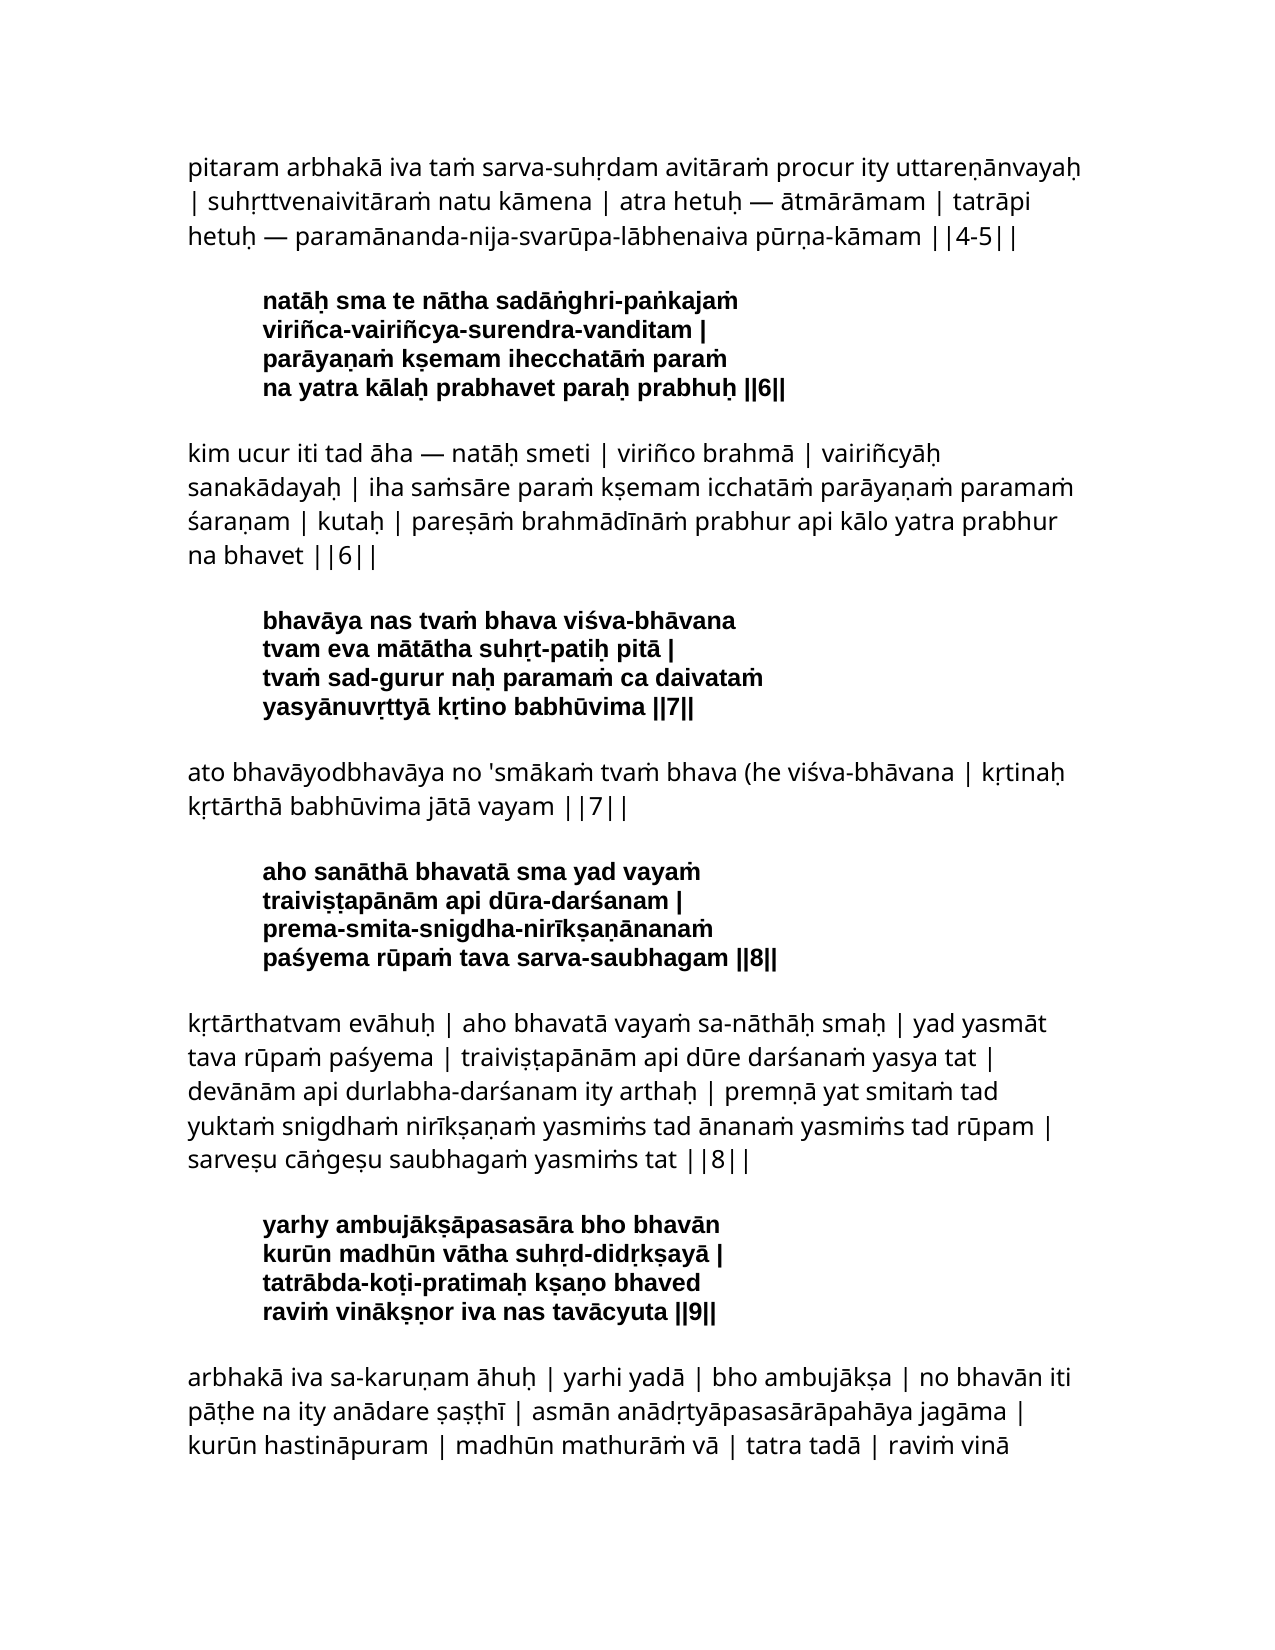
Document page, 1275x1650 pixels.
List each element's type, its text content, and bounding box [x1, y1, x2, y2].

text traiviṣṭapānām api dūra-darśanam | [262, 886, 1088, 914]
text prema-smita-snigdha-nirīkṣaṇānanaṁ [262, 914, 1088, 943]
text yasyānuvṛttyā kṛtino babhūvima ||7|| [262, 692, 1088, 721]
text aho sanāthā bhavatā sma yad vayaṁ [262, 857, 1088, 886]
text kurūn madhūn vātha suhṛd-didṛkṣayā | [262, 1239, 1088, 1268]
text natāḥ sma te nātha sadāṅghri-paṅkajaṁ viriñca-vairiñcya-surendra-vanditam | parāyaṇaṁ kṣemam ihecchatāṁ paraṁ na yatra kālaḥ prabhavet paraḥ prabhuḥ ||6|| [262, 286, 1088, 401]
text yarhy ambujākṣāpasasāra bho bhavān [262, 1210, 1088, 1239]
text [187, 1359, 1088, 1462]
text kim ucur iti tad āha — natāḥ smeti | viriñco brahmā | vairiñcyāḥ sanakādayaḥ | iha saṁsāre paraṁ kṣemam icchatāṁ parāyaṇaṁ paramaṁ śaraṇam | kutaḥ | pareṣāṁ brahmādīnāṁ prabhur api kālo yatra prabhur na bhavet ||6|| [187, 435, 1088, 572]
text ato bhavāyodbhavāya no 'smākaṁ tvaṁ bhava (he viśva-bhāvana | kṛtinaḥ kṛtārthā babhūvima jātā vayam ||7|| [187, 755, 1088, 823]
text tvam eva mātātha suhṛt-patiḥ pitā | [262, 634, 1088, 663]
text kṛtārthatvam evāhuḥ | aho bhavatā vayaṁ sa-nāthāḥ smaḥ | yad yasmāt tava rūpaṁ paśyema | traiviṣṭapānām api dūre darśanaṁ yasya tat | devānām api durlabha-darśanam ity arthaḥ | premṇā yat smitaṁ tad yuktaṁ snigdhaṁ nirīkṣaṇaṁ yasmiṁs tad ānanaṁ yasmiṁs tad rūpam | sarveṣu cāṅgeṣu saubhagaṁ yasmiṁs tat ||8|| [187, 1006, 1088, 1176]
text paśyema rūpaṁ tava sarva-saubhagam ||8|| [262, 943, 1088, 972]
text tvaṁ sad-gurur naḥ paramaṁ ca daivataṁ [262, 663, 1088, 692]
text raviṁ vinākṣṇor iva nas tavācyuta ||9|| [262, 1297, 1088, 1325]
text tatrābda-koṭi-pratimaḥ kṣaṇo bhaved [262, 1268, 1088, 1297]
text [187, 150, 1088, 252]
text bhavāya nas tvaṁ bhava viśva-bhāvana [262, 606, 1088, 634]
